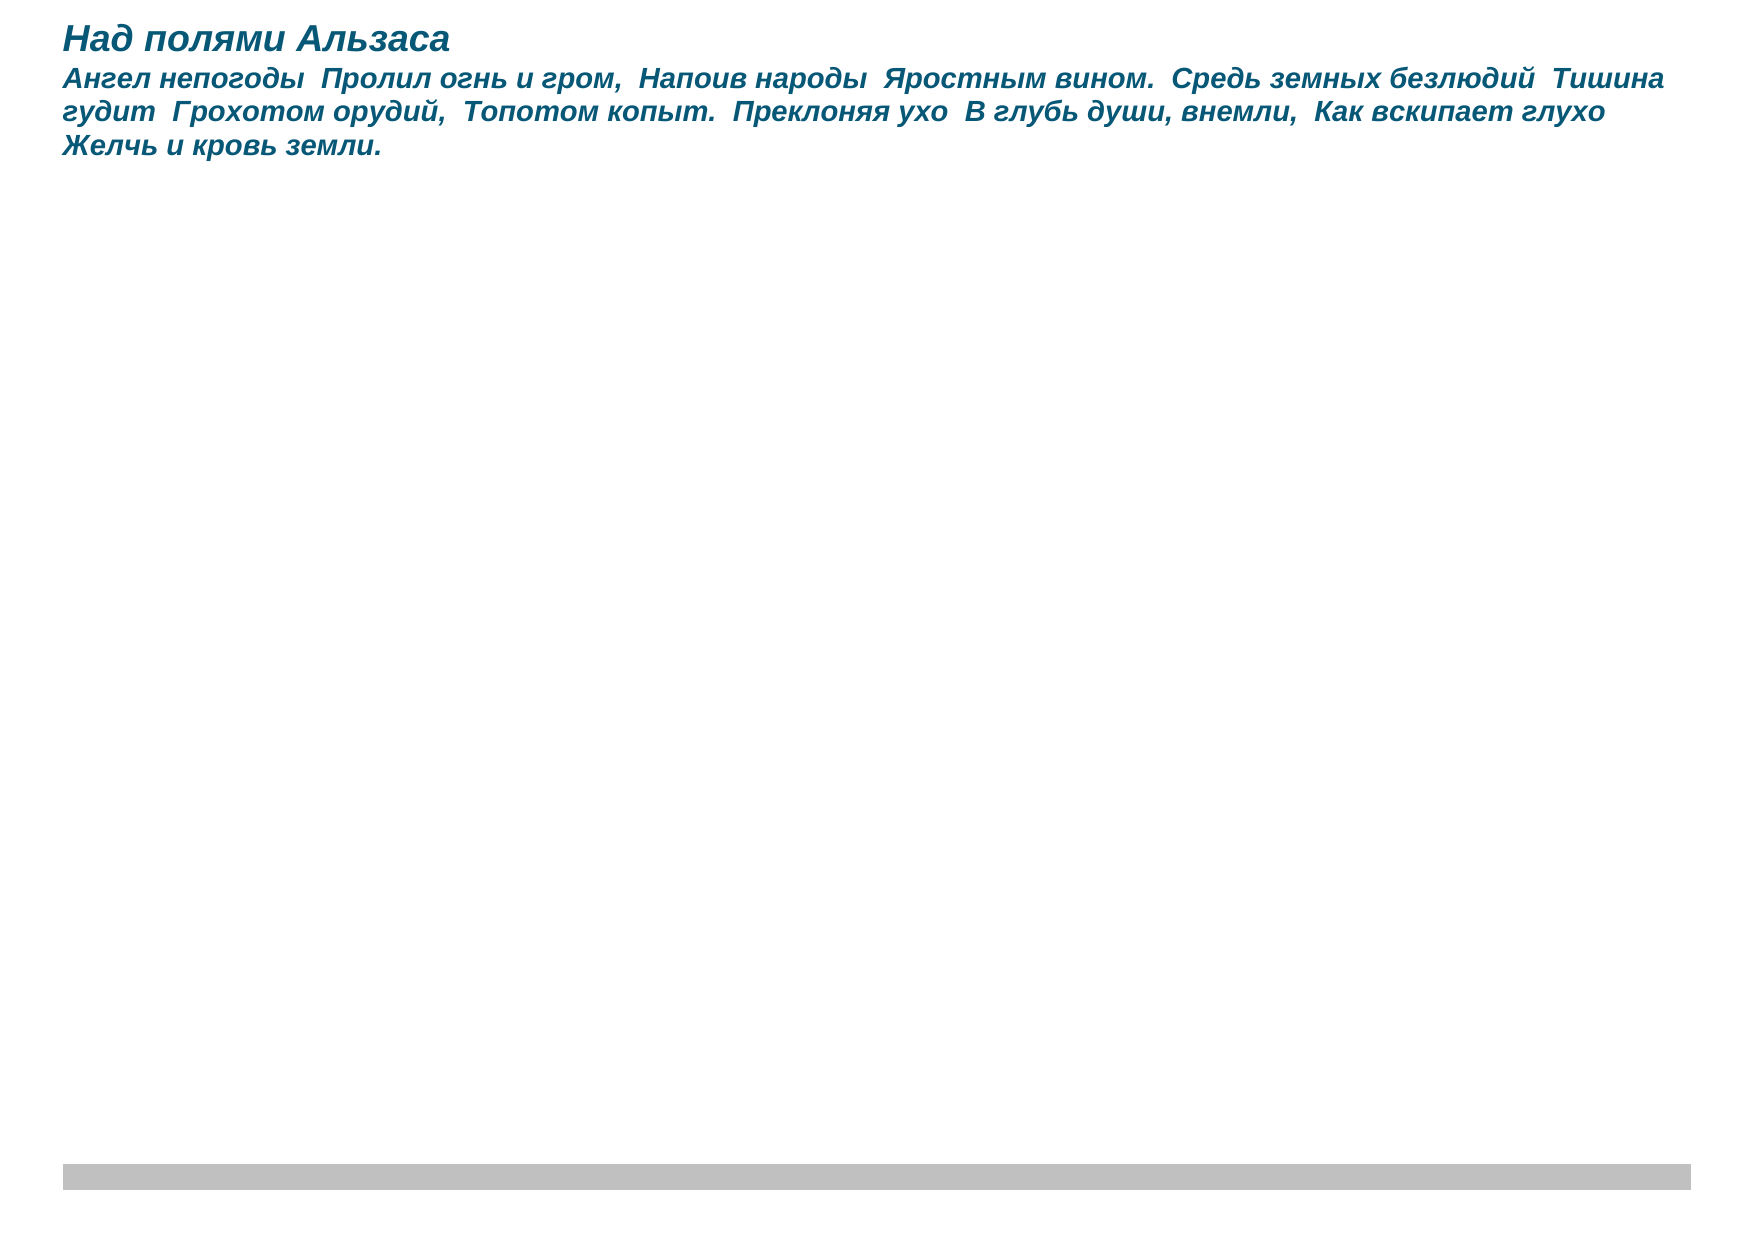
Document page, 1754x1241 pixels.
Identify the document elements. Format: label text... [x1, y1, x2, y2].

text Ангел непогоды [62, 61, 1691, 161]
subtitle Над полями Альзаса [62, 17, 1691, 60]
